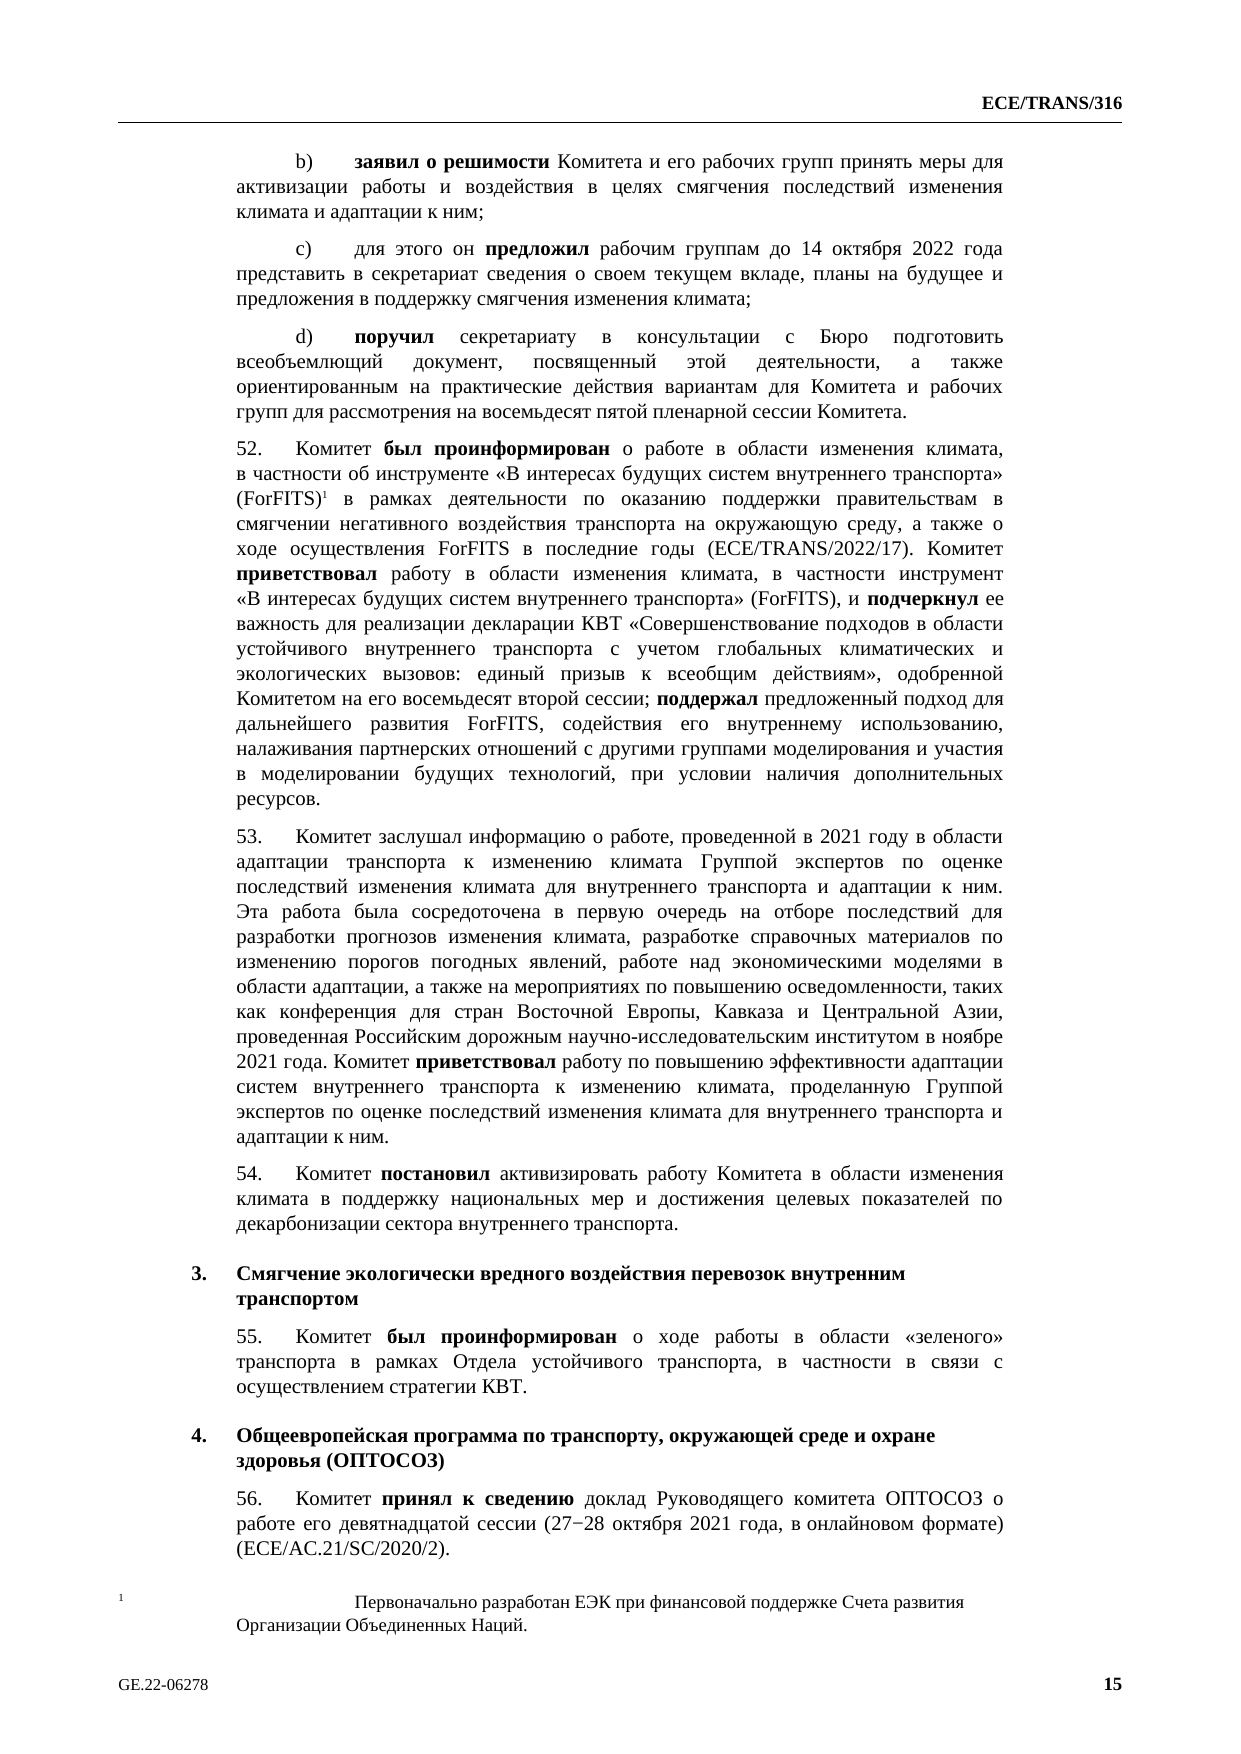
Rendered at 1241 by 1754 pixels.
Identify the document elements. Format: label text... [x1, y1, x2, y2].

text 53. Комитет заслушал информацию о работе, проведенной в 2021 году в области адаптации транспорта к изменению климата Группой экспертов по оценке последствий изменения климата для внутреннего транспорта и адаптации к ним. Эта работа была сосредоточена в первую очередь на отборе последствий для разработки прогнозов изменения климата, разработке справочных материалов по изменению порогов погодных явлений, работе над экономическими моделями в области адаптации, а также на мероприятиях по повышению осведомленности, таких как конференция для стран Восточной Европы, Кавказа и Центральной Азии, проведенная Российским дорожным научно-исследовательским институтом в ноябре 2021 года. Комитет приветствовал работу по повышению эффективности адаптации систем внутреннего транспорта к изменению климата, проделанную Группой экспертов по оценке последствий изменения климата для внутреннего транспорта и адаптации к ним. [236, 823, 1004, 1148]
text b) заявил о решимости Комитета и его рабочих групп принять меры для активизации работы и воздействия в целях смягчения последствий изменения климата и адаптации к ним; [236, 148, 1004, 223]
text d) поручил секретариату в консультации с Бюро подготовить всеобъемлющий документ, посвященный этой деятельности, а также ориентированным на практические действия вариантам для Комитета и рабочих групп для рассмотрения на восемьдесят пятой пленарной сессии Комитета. [236, 323, 1004, 423]
text 55. Комитет был проинформирован о ходе работы в области «зеленого» транспорта в рамках Отдела устойчивого транспорта, в частности в связи с осуществлением стратегии КВТ. [236, 1323, 1004, 1398]
text 52. Комитет был проинформирован о работе в области изменения климата, в частности об инструменте «В интересах будущих систем внутреннего транспорта» (ForFITS) в рамках деятельности по оказанию поддержки правительствам в смягчении негативного воздействия транспорта на окружающую среду, а также о ходе осуществления ForFITS в последние годы (ECE/TRANS/2022/17). Комитет приветствовал работу в области изменения климата, в частности инструмент «В интересах будущих систем внутреннего транспорта» (ForFITS), и подчеркнул ее важность для реализации декларации КВТ «Совершенствование подходов в области устойчивого внутреннего транспорта с учетом глобальных климатических и экологических вызовов: единый призыв к всеобщим действиям», одобренной Комитетом на его восемьдесят второй сессии; поддержал предложенный подход для дальнейшего развития ForFITS, содействия его внутреннему использованию, налаживания партнерских отношений с другими группами моделирования и участия в моделировании будущих технологий, при условии наличия дополнительных ресурсов. [236, 435, 1004, 810]
text 54. Комитет постановил активизировать работу Комитета в области изменения климата в поддержку национальных мер и достижения целевых показателей по декарбонизации сектора внутреннего транспорта. [236, 1160, 1004, 1235]
text 56. Комитет принял к сведению доклад Руководящего комитета ОПТОСОЗ о работе его девятнадцатой сессии (27−28 октября 2021 года, в онлайновом формате) (ECE/AC.21/SC/2020/2). [236, 1485, 1004, 1560]
text 4. Общеевропейская программа по транспорту, окружающей среде и охране здоровья (ОПТОСОЗ) [118, 1423, 1004, 1473]
text 3. Смягчение экологически вредного воздействия перевозок внутренним транспортом [118, 1260, 1004, 1310]
text c) для этого он предложил рабочим группам до 14 октября 2022 года представить в секретариат сведения о своем текущем вкладе, планы на будущее и предложения в поддержку смягчения изменения климата; [236, 235, 1004, 310]
